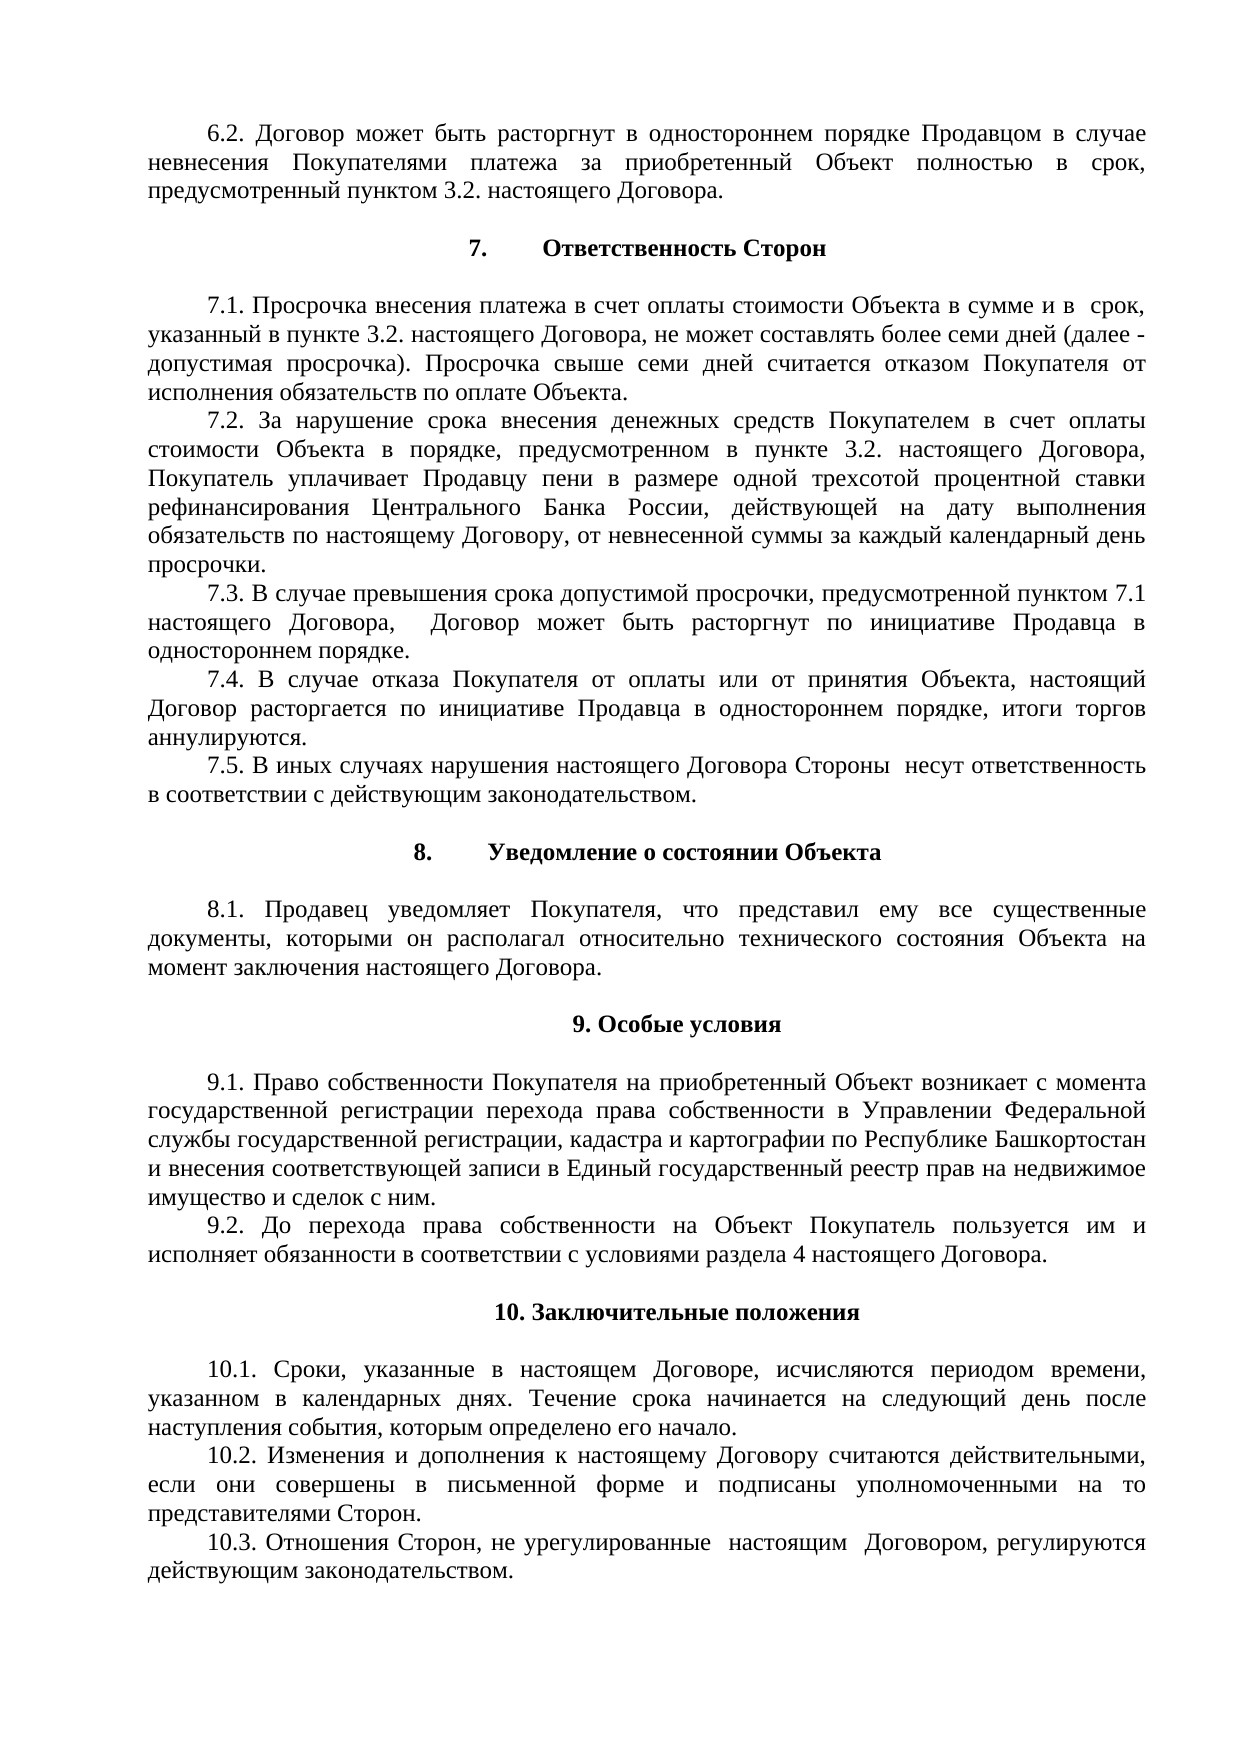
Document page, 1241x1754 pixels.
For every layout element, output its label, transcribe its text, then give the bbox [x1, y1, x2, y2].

list Ответственность Сторон [148, 233, 1147, 262]
text 9.2. До перехода права собственности на Объект Покупатель пользуется им и исполняет обязанности в соответствии с условиями раздела 4 настоящего Договора. [148, 1211, 1147, 1268]
text 8.1. Продавец уведомляет Покупателя, что представил ему все существенные документы, которыми он располагал относительно технического состояния Объекта на момент заключения настоящего Договора. [148, 894, 1147, 981]
list Уведомление о состоянии Объекта [148, 837, 1147, 866]
text 9. Особые условия [148, 1009, 1147, 1038]
text 7.1. Просрочка внесения платежа в счет оплаты стоимости Объекта в сумме и в срок, указанный в пункте 3.2. настоящего Договора, не может составлять более семи дней (далее - допустимая просрочка). Просрочка свыше семи дней считается отказом Покупателя от исполнения обязательств по оплате Объекта. [148, 291, 1147, 406]
text 7.5. В иных случаях нарушения настоящего Договора Стороны несут ответственность в соответствии с действующим законодательством. [148, 751, 1147, 808]
text 9.1. Право собственности Покупателя на приобретенный Объект возникает с момента государственной регистрации перехода права собственности в Управлении Федеральной службы государственной регистрации, кадастра и картографии по Республике Башкортостан и внесения соответствующей записи в Единый государственный реестр прав на недвижимое имущество и сделок с ним. [148, 1067, 1147, 1211]
text 10.1. Сроки, указанные в настоящем Договоре, исчисляются периодом времени, указанном в календарных днях. Течение срока начинается на следующий день после наступления события, которым определено его начало. [148, 1354, 1147, 1441]
text 10.3. Отношения Сторон, не урегулированные настоящим Договором, регулируются действующим законодательством. [148, 1527, 1147, 1584]
text 7.3. В случае превышения срока допустимой просрочки, предусмотренной пунктом 7.1 настоящего Договора, Договор может быть расторгнут по инициативе Продавца в одностороннем порядке. [148, 578, 1147, 664]
text 6.2. Договор может быть расторгнут в одностороннем порядке Продавцом в случае невнесения Покупателями платежа за приобретенный Объект полностью в срок, предусмотренный пунктом 3.2. настоящего Договора. [148, 118, 1147, 204]
text 7.4. В случае отказа Покупателя от оплаты или от принятия Объекта, настоящий Договор расторгается по инициативе Продавца в одностороннем порядке, итоги торгов аннулируются. [148, 664, 1147, 751]
text 7.2. За нарушение срока внесения денежных средств Покупателем в счет оплаты стоимости Объекта в порядке, предусмотренном в пункте 3.2. настоящего Договора, Покупатель уплачивает Продавцу пени в размере одной трехсотой процентной ставки рефинансирования Центрального Банка России, действующей на дату выполнения обязательств по настоящему Договору, от невнесенной суммы за каждый календарный день просрочки. [148, 406, 1147, 578]
text 10. Заключительные положения [148, 1297, 1147, 1326]
text 10.2. Изменения и дополнения к настоящему Договору считаются действительными, если они совершены в письменной форме и подписаны уполномоченными на то представителями Сторон. [148, 1441, 1147, 1527]
